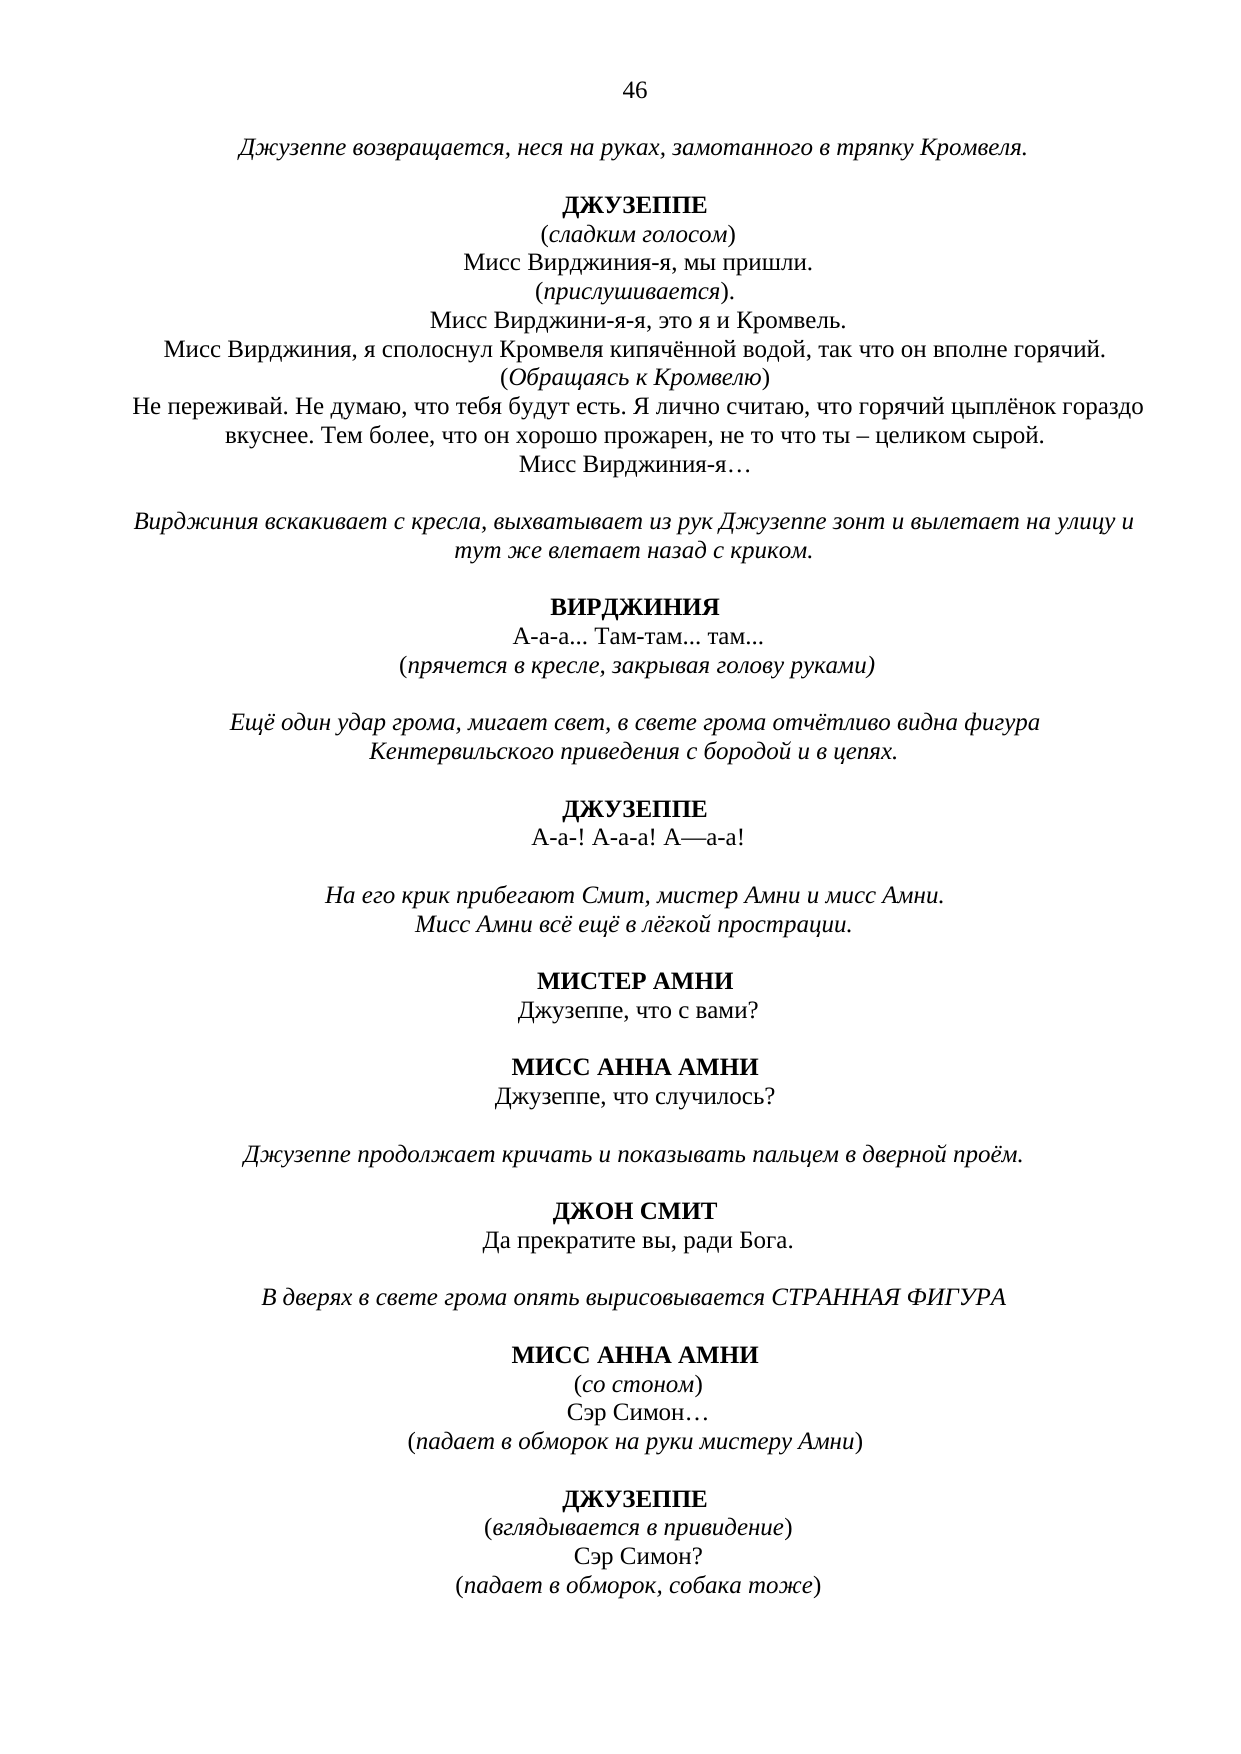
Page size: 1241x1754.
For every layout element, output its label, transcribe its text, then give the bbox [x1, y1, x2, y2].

text МИСС АННА АМНИ [118, 1340, 1152, 1369]
text Мисс Вирджиния-я, мы пришли. [118, 247, 1152, 276]
text Мисс Вирджиния, я сполоснул Кромвеля кипячённой водой, так что он вполне горячий. [118, 334, 1152, 362]
text Вирджиния вскакивает с кресла, выхватывает из рук Джузеппе зонт и вылетает на улицу и тут же влетает назад с криком. [118, 506, 1152, 564]
text (прячется в кресле, закрывая голову руками) [118, 650, 1152, 679]
text На его крик прибегают Смит, мистер Амни и мисс Амни. [118, 880, 1152, 909]
text Ещё один удар грома, мигает свет, в свете грома отчётливо видна фигура [118, 707, 1152, 736]
text В дверях в свете грома опять вырисовывается СТРАННАЯ ФИГУРА [118, 1282, 1152, 1311]
text Мисс Вирджини-я-я, это я и Кромвель. [118, 305, 1152, 334]
text (вглядывается в привидение) [118, 1512, 1152, 1541]
text Сэр Симон… [118, 1397, 1152, 1426]
text ДЖУЗЕППЕ [118, 1484, 1152, 1512]
text (со стоном) [118, 1369, 1152, 1397]
text Джузеппе возвращается, неся на руках, замотанного в тряпку Кромвеля. [118, 132, 1152, 161]
text Да прекратите вы, ради Бога. [118, 1225, 1152, 1254]
text Джузеппе, что с вами? [118, 995, 1152, 1024]
text А-а-а... Там-там... там... [118, 621, 1152, 650]
text Сэр Симон? [118, 1541, 1152, 1570]
text ВИРДЖИНИЯ [118, 592, 1152, 621]
text Джузеппе продолжает кричать и показывать пальцем в дверной проём. [118, 1139, 1152, 1167]
text Не переживай. Не думаю, что тебя будут есть. Я лично считаю, что горячий цыплёнок гораздо вкуснее. Тем более, что он хорошо прожарен, не то что ты – целиком сырой. [118, 391, 1152, 449]
text Кентервильского приведения с бородой и в цепях. [118, 736, 1152, 765]
text ДЖУЗЕППЕ [118, 190, 1152, 219]
text А-а-! А-а-а! А—а-а! [118, 822, 1152, 851]
text Джузеппе, что случилось? [118, 1081, 1152, 1110]
text Мисс Амни всё ещё в лёгкой прострации. [118, 909, 1152, 937]
text ДЖУЗЕППЕ [118, 794, 1152, 822]
text (Обращаясь к Кромвелю) [118, 362, 1152, 391]
text (падает в обморок на руки мистеру Амни) [118, 1426, 1152, 1455]
text ДЖОН СМИТ [118, 1196, 1152, 1225]
text Мисс Вирджиния-я… [118, 449, 1152, 477]
text МИСТЕР АМНИ [118, 966, 1152, 995]
text (прислушивается). [118, 276, 1152, 305]
text (падает в обморок, собака тоже) [118, 1570, 1152, 1599]
text МИСС АННА АМНИ [118, 1052, 1152, 1081]
text (сладким голосом) [118, 219, 1152, 247]
